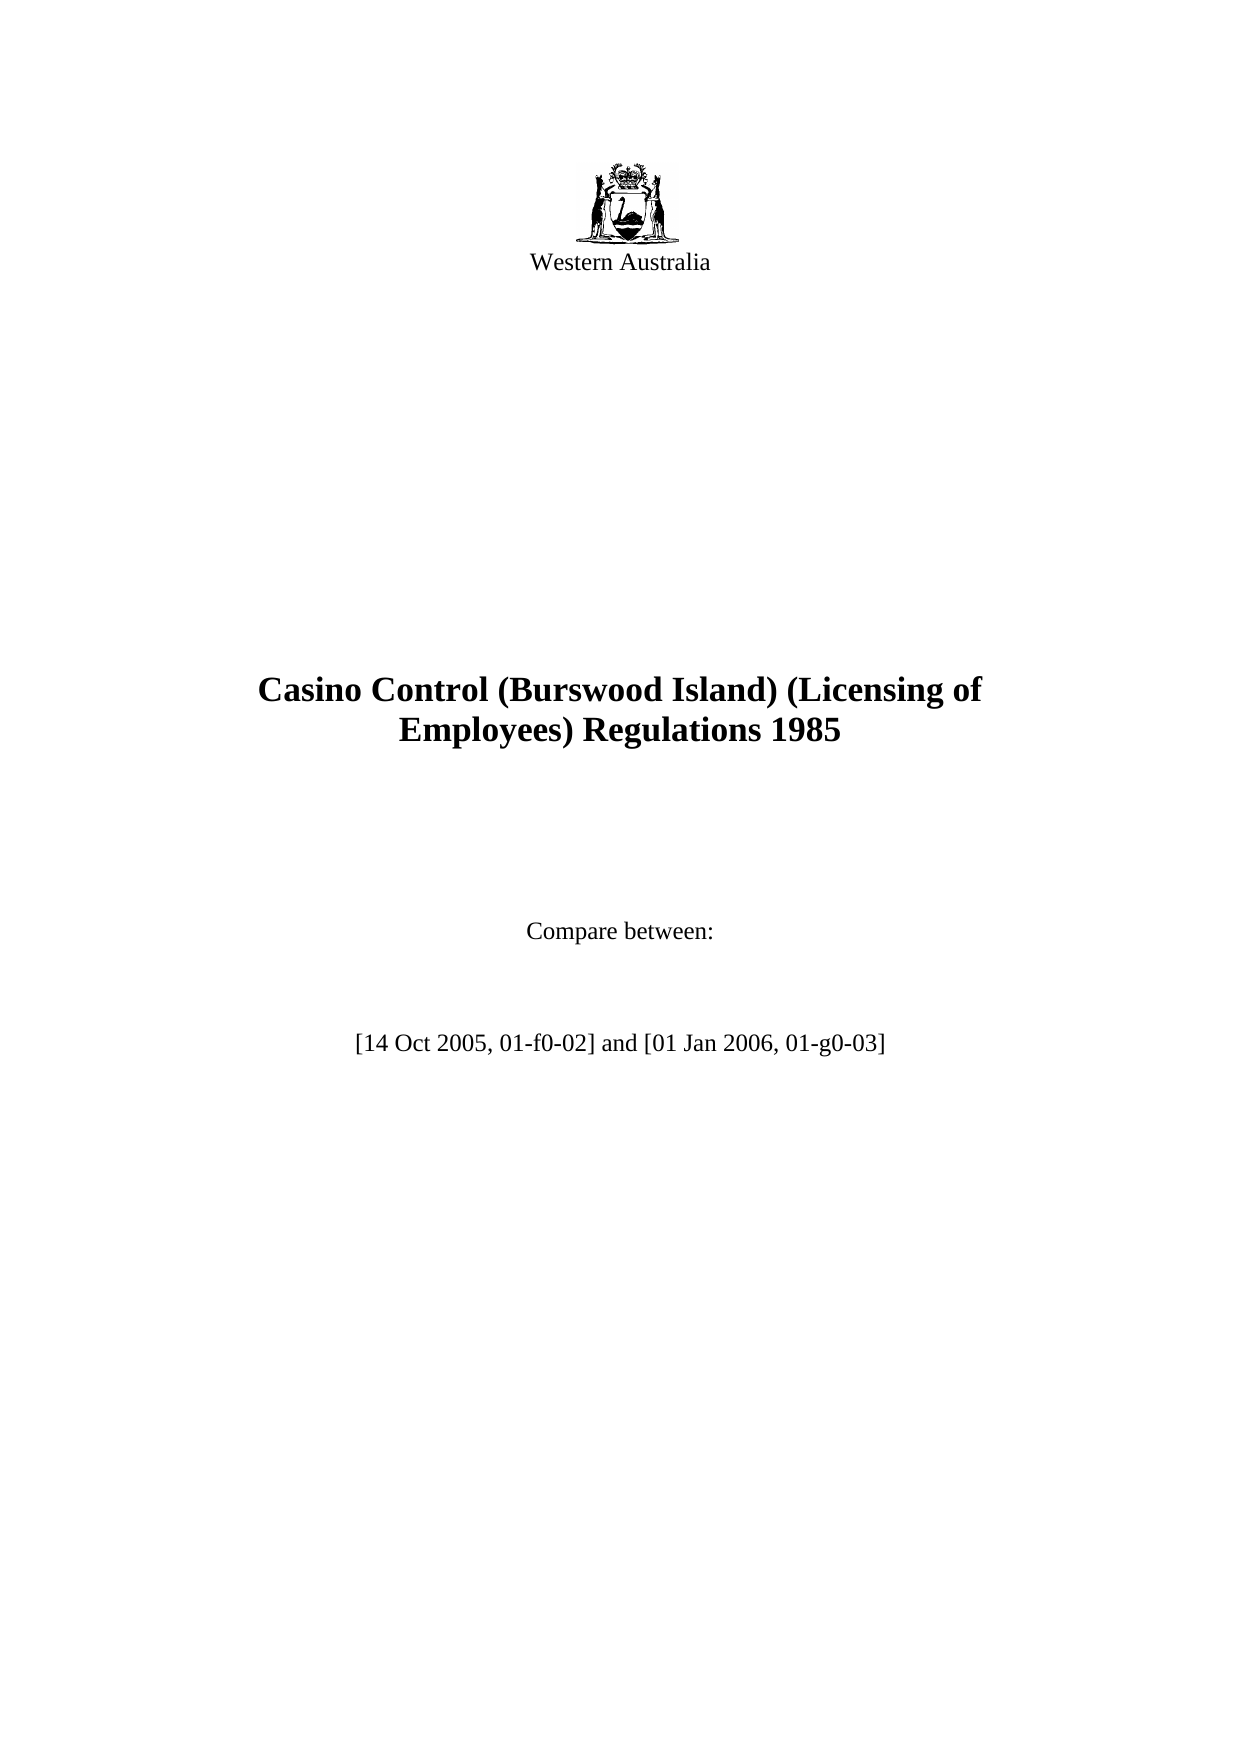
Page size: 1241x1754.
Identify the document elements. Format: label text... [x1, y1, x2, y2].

text [14 Oct 2005, 01-f0-02] and [01 Jan 2006, 01-g0-03] [251, 1028, 990, 1057]
text Western Australia [251, 247, 990, 276]
text Compare between: [251, 916, 990, 945]
text Casino Control (Burswood Island) (Licensing of Employees) Regulations 1985 [251, 668, 990, 749]
picture [575, 162, 679, 246]
